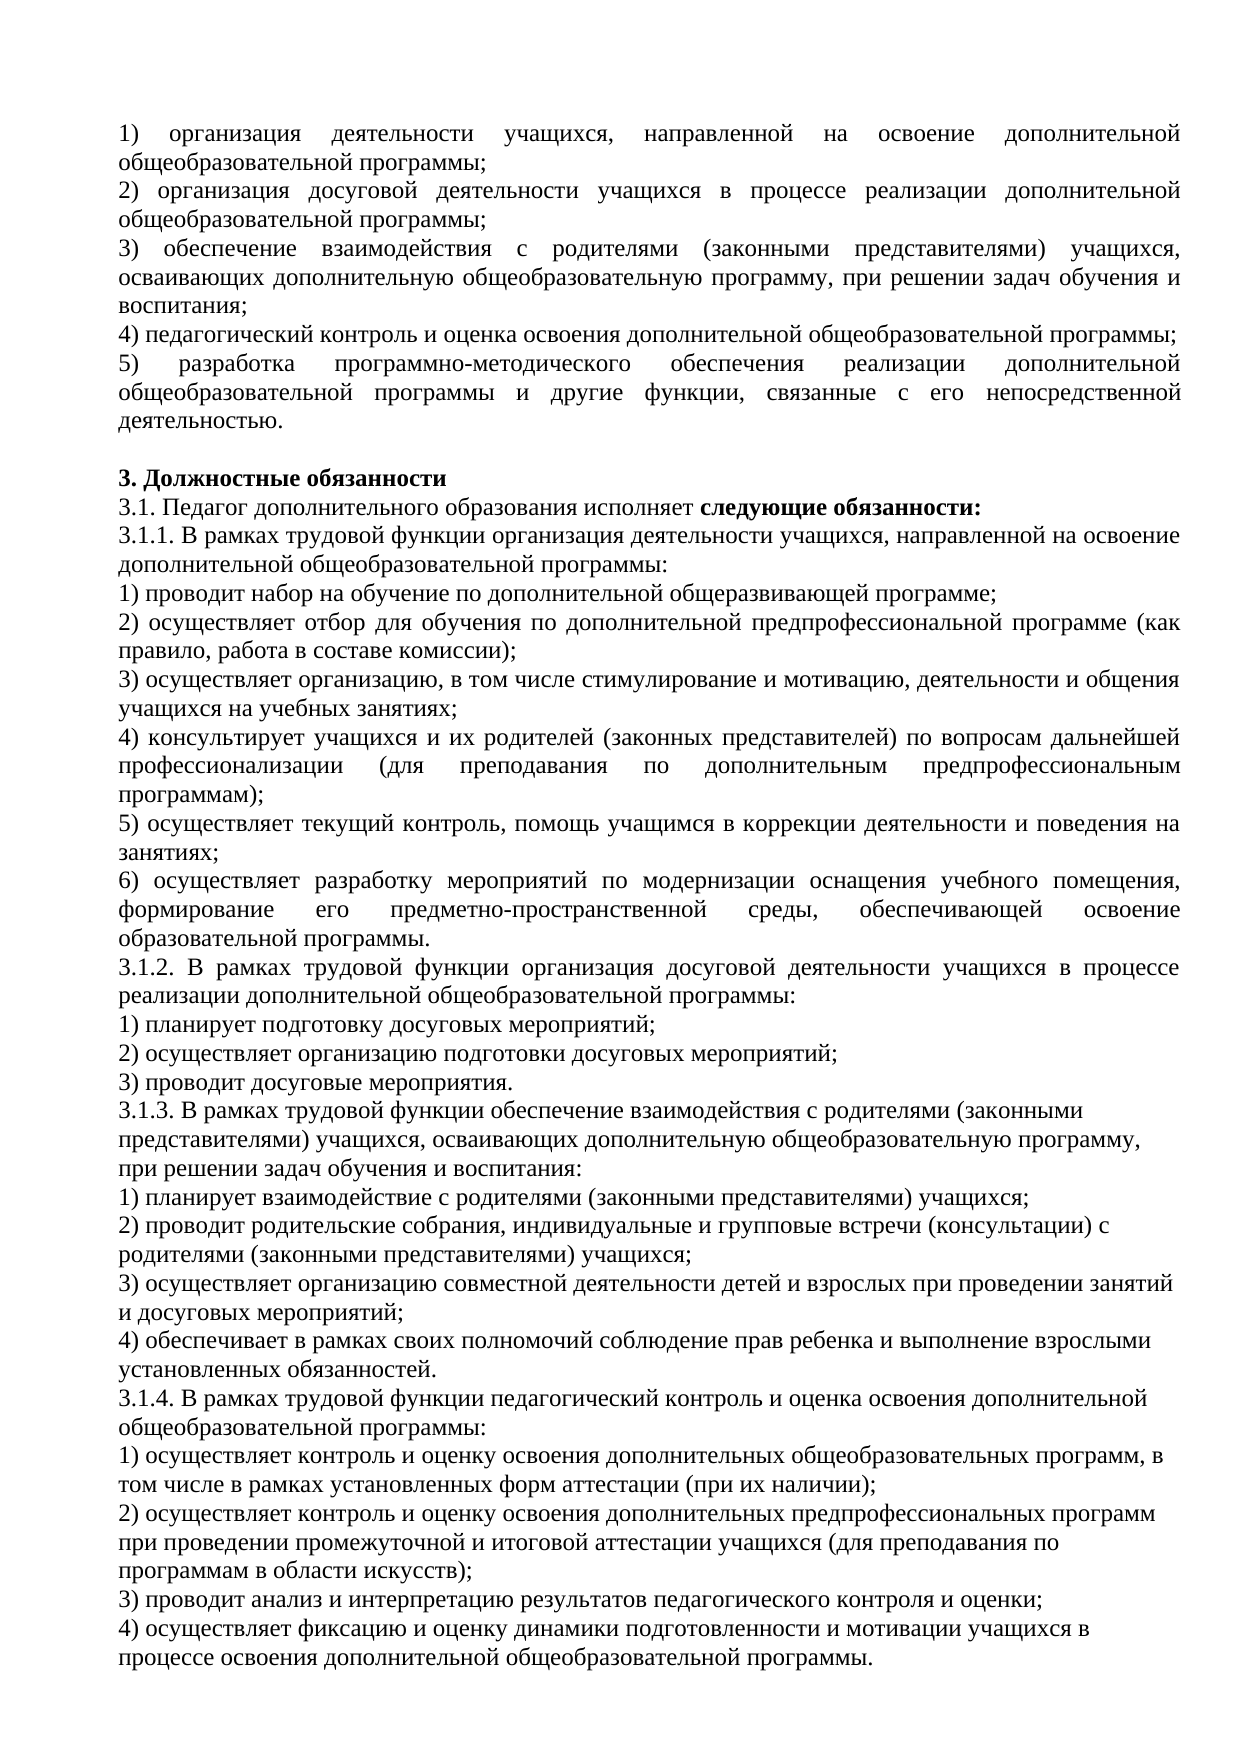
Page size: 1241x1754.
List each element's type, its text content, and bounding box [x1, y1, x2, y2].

text 5) разработка программно-методического обеспечения реализации дополнительной общеобразовательной программы и другие функции, связанные с его непосредственной деятельностью. [118, 348, 1181, 434]
text 2) осуществляет организацию подготовки досуговых мероприятий; [118, 1038, 1181, 1067]
text 3) осуществляет организацию совместной деятельности детей и взрослых при проведении занятий и досуговых мероприятий; [118, 1268, 1181, 1326]
text 3.1.3. В рамках трудовой функции обеспечение взаимодействия с родителями (законными представителями) учащихся, осваивающих дополнительную общеобразовательную программу, при решении задач обучения и воспитания: [118, 1096, 1181, 1182]
text 3) обеспечение взаимодействия с родителями (законными представителями) учащихся, осваивающих дополнительную общеобразовательную программу, при решении задач обучения и воспитания; [118, 233, 1181, 319]
text 3.1.1. В рамках трудовой функции организация деятельности учащихся, направленной на освоение дополнительной общеобразовательной программы: [118, 521, 1181, 578]
text 4) консультирует учащихся и их родителей (законных представителей) по вопросам дальнейшей профессионализации (для преподавания по дополнительным предпрофессиональным программам); [118, 722, 1181, 808]
text 3.1. Педагог дополнительного образования исполняет следующие обязанности: [118, 492, 1181, 521]
text 4) осуществляет фиксацию и оценку динамики подготовленности и мотивации учащихся в процессе освоения дополнительной общеобразовательной программы. [118, 1613, 1181, 1671]
text 1) организация деятельности учащихся, направленной на освоение дополнительной общеобразовательной программы; [118, 118, 1181, 176]
text 6) осуществляет разработку мероприятий по модернизации оснащения учебного помещения, формирование его предметно-пространственной среды, обеспечивающей освоение образовательной программы. [118, 866, 1181, 952]
text 2) осуществляет отбор для обучения по дополнительной предпрофессиональной программе (как правило, работа в составе комиссии); [118, 607, 1181, 664]
text 3) проводит досуговые мероприятия. [118, 1067, 1181, 1096]
subtitle 3. Должностные обязанности [118, 463, 1181, 492]
text 4) обеспечивает в рамках своих полномочий соблюдение прав ребенка и выполнение взрослыми установленных обязанностей. [118, 1326, 1181, 1383]
text 1) осуществляет контроль и оценку освоения дополнительных общеобразовательных программ, в том числе в рамках установленных форм аттестации (при их наличии); [118, 1441, 1181, 1498]
text 5) осуществляет текущий контроль, помощь учащимся в коррекции деятельности и поведения на занятиях; [118, 808, 1181, 866]
text 3) проводит анализ и интерпретацию результатов педагогического контроля и оценки; [118, 1584, 1181, 1613]
text 3) осуществляет организацию, в том числе стимулирование и мотивацию, деятельности и общения учащихся на учебных занятиях; [118, 664, 1181, 722]
text 2) проводит родительские собрания, индивидуальные и групповые встречи (консультации) с родителями (законными представителями) учащихся; [118, 1211, 1181, 1268]
text 2) организация досуговой деятельности учащихся в процессе реализации дополнительной общеобразовательной программы; [118, 176, 1181, 233]
text 1) проводит набор на обучение по дополнительной общеразвивающей программе; [118, 578, 1181, 607]
text 4) педагогический контроль и оценка освоения дополнительной общеобразовательной программы; [118, 319, 1181, 348]
text 3.1.4. В рамках трудовой функции педагогический контроль и оценка освоения дополнительной общеобразовательной программы: [118, 1383, 1181, 1441]
text 1) планирует подготовку досуговых мероприятий; [118, 1009, 1181, 1038]
text 2) осуществляет контроль и оценку освоения дополнительных предпрофессиональных программ при проведении промежуточной и итоговой аттестации учащихся (для преподавания по программам в области искусств); [118, 1498, 1181, 1584]
text 1) планирует взаимодействие с родителями (законными представителями) учащихся; [118, 1182, 1181, 1211]
text 3.1.2. В рамках трудовой функции организация досуговой деятельности учащихся в процессе реализации дополнительной общеобразовательной программы: [118, 952, 1181, 1009]
